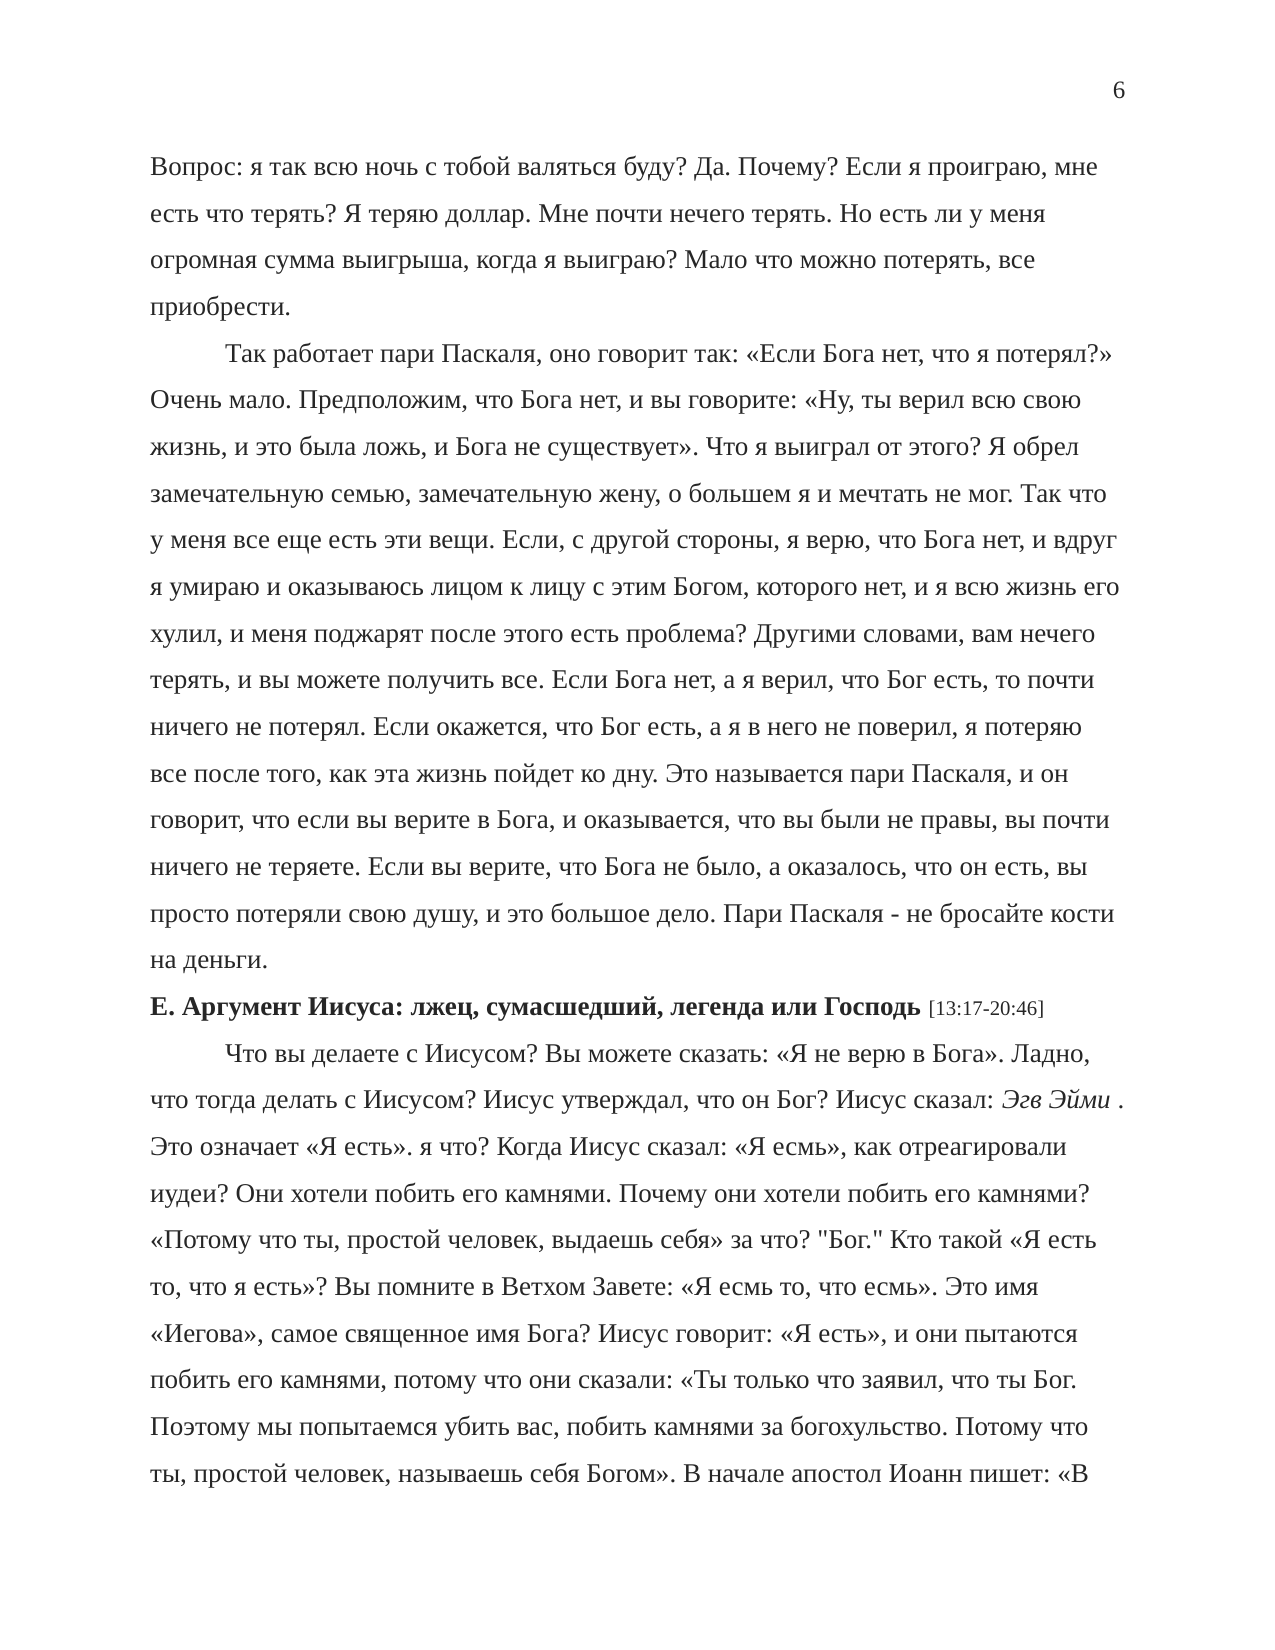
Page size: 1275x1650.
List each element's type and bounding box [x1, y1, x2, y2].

text [150, 1037, 1125, 1488]
text [150, 150, 1125, 1021]
